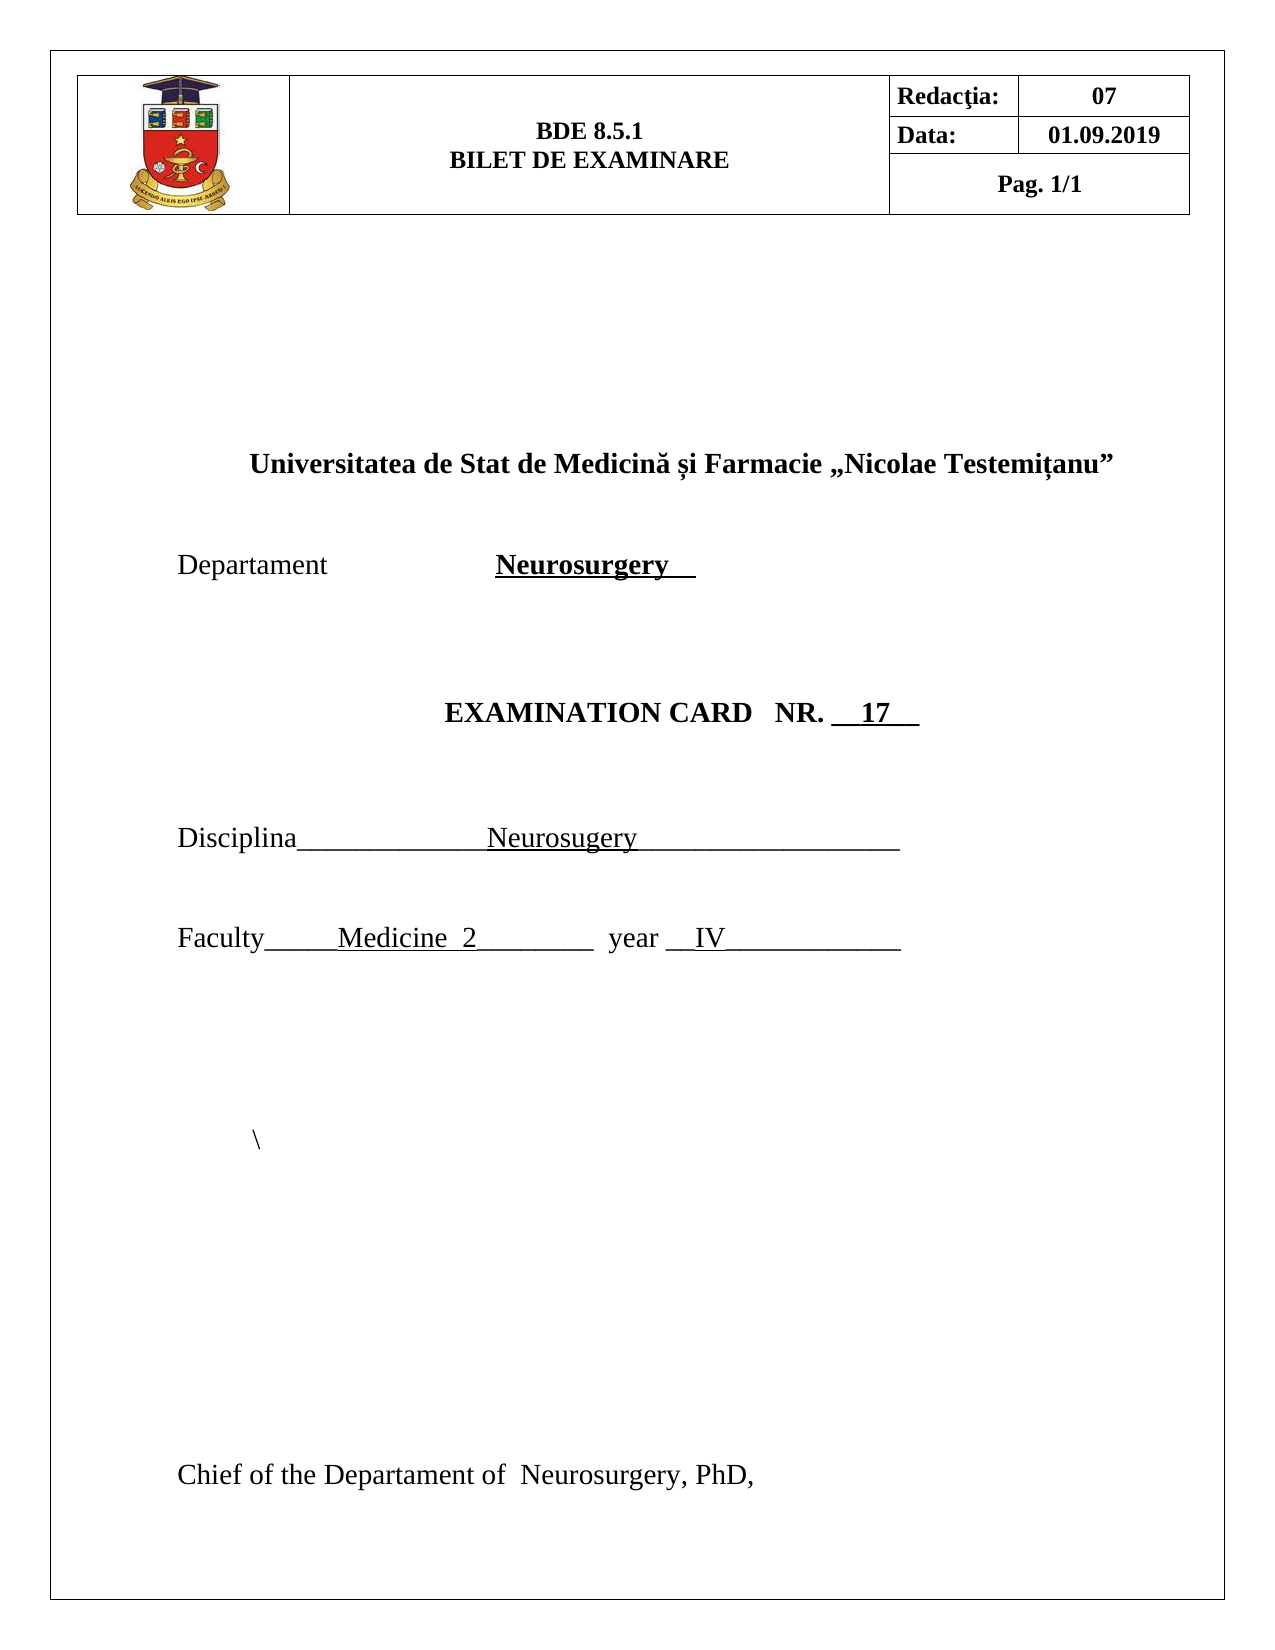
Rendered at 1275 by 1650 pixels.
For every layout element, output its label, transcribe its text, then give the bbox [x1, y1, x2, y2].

text Disciplina_____________Neurosugery__________________ [177, 820, 1186, 853]
text \ [252, 1122, 1186, 1155]
text EXAMINATION CARD NR. __17__ [177, 695, 1186, 729]
text Faculty_____Medicine 2________ year __IV____________ [177, 921, 1186, 954]
text Universitatea de Stat de Medicină și Farmacie „Nicolae Testemițanu” [177, 446, 1186, 480]
text Chief of the Departament of Neurosurgery, PhD, [177, 1457, 1186, 1491]
text Departament Neurosurgery [177, 547, 1186, 580]
